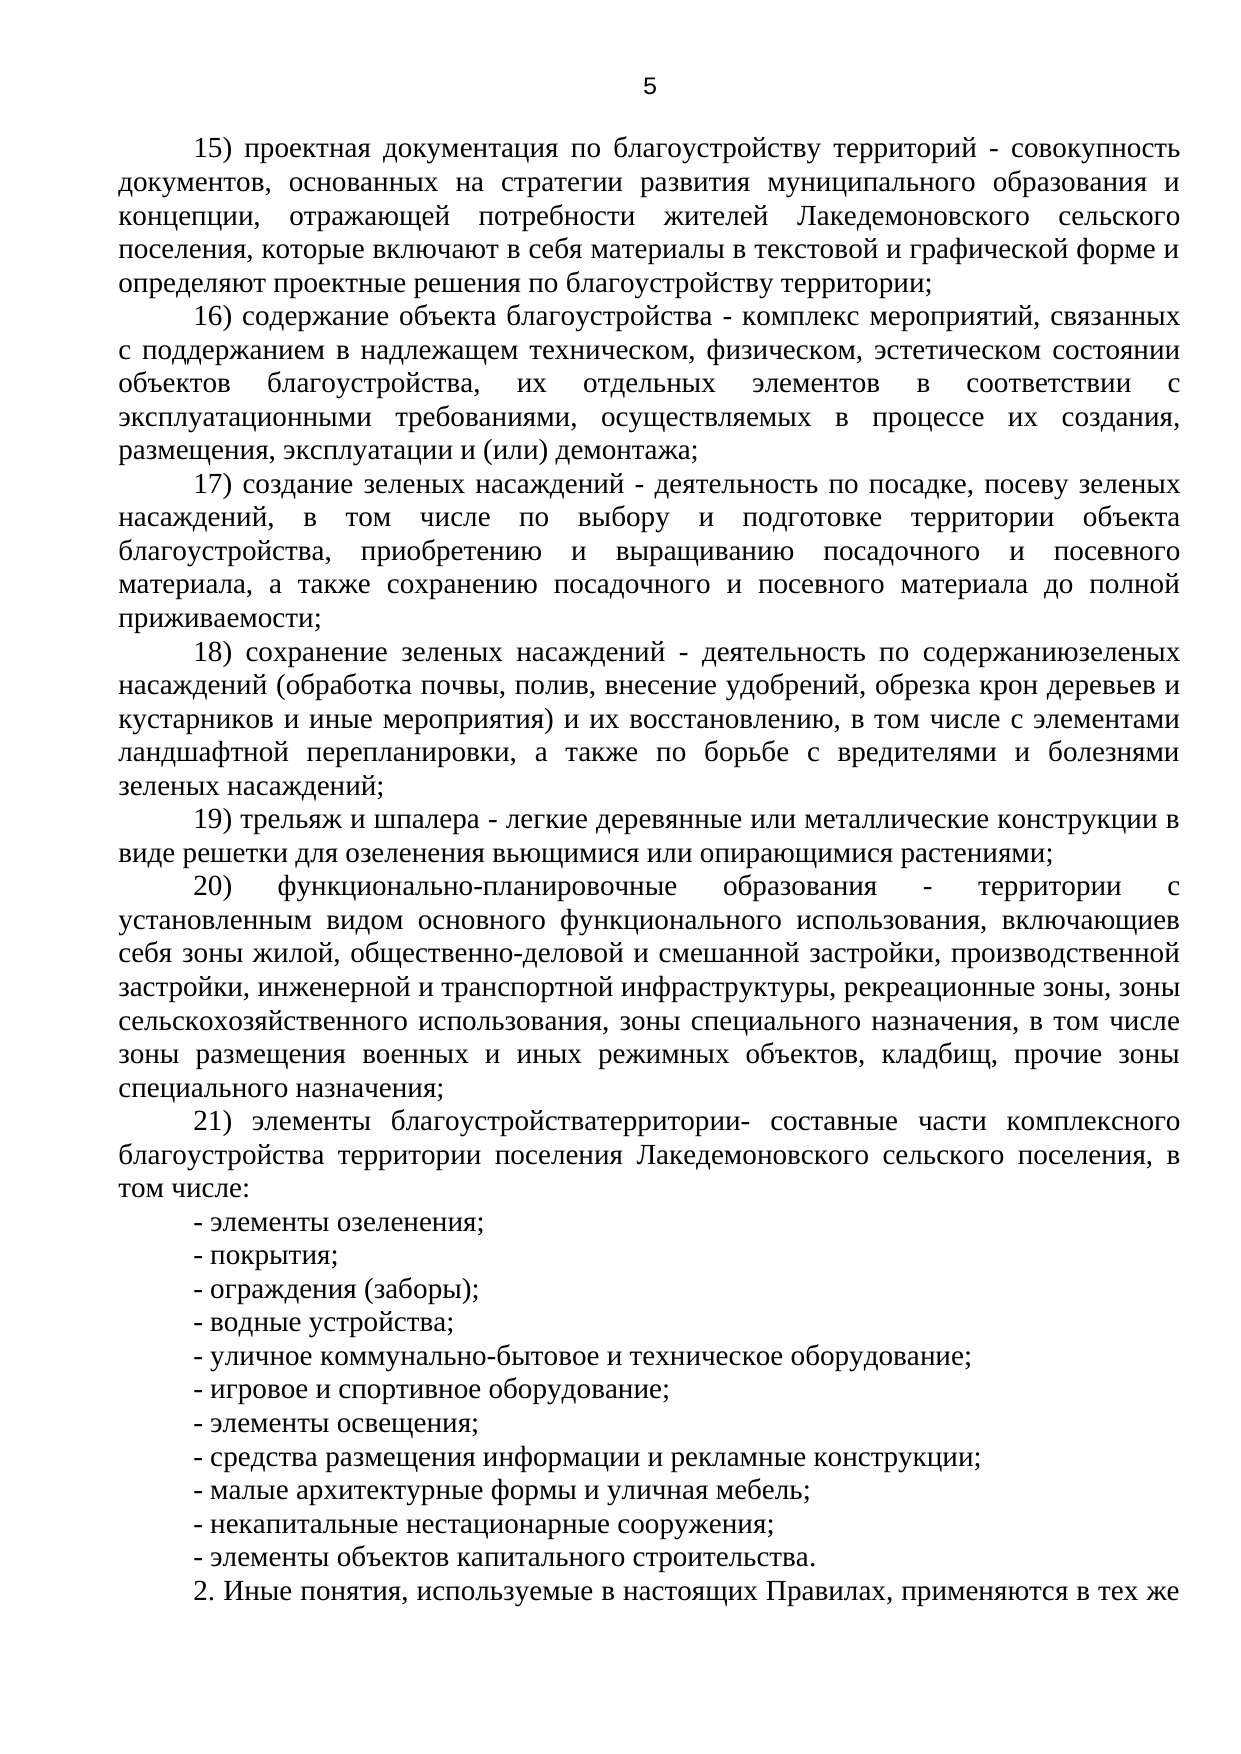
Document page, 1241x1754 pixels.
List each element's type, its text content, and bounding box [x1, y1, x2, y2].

list - элементы объектов капитального строительства. [118, 1539, 1181, 1573]
list 17) создание зеленых насаждений - деятельность по посадке, посеву зеленых насаждений, в том числе по выбору и подготовке территории объекта благоустройства, приобретению и выращиванию посадочного и посевного материала, а также сохранению посадочного и посевного материала до полной приживаемости; [118, 466, 1181, 634]
list - элементы озеленения; [118, 1204, 1181, 1237]
list - покрытия; [118, 1237, 1181, 1271]
list 21) элементы благоустройстватерритории- составные части комплексного благоустройства территории поселения Лакедемоновского сельского поселения, в том числе: [118, 1103, 1181, 1204]
list 19) трельяж и шпалера - легкие деревянные или металлические конструкции в виде решетки для озеленения вьющимися или опирающимися растениями; [118, 801, 1181, 868]
list - уличное коммунально-бытовое и техническое оборудование; [118, 1338, 1181, 1372]
list - малые архитектурные формы и уличная мебель; [118, 1472, 1181, 1506]
list - ограждения (заборы); [118, 1271, 1181, 1304]
list 18) сохранение зеленых насаждений - деятельность по содержаниюзеленых насаждений (обработка почвы, полив, внесение удобрений, обрезка крон деревьев и кустарников и иные мероприятия) и их восстановлению, в том числе с элементами ландшафтной перепланировки, а также по борьбе с вредителями и болезнями зеленых насаждений; [118, 634, 1181, 801]
list - элементы освещения; [118, 1405, 1181, 1439]
list - средства размещения информации и рекламные конструкции; [118, 1439, 1181, 1472]
list 16) содержание объекта благоустройства - комплекс мероприятий, связанных с поддержанием в надлежащем техническом, физическом, эстетическом состоянии объектов благоустройства, их отдельных элементов в соответствии с эксплуатационными требованиями, осуществляемых в процессе их создания, размещения, эксплуатации и (или) демонтажа; [118, 298, 1181, 466]
list - водные устройства; [118, 1304, 1181, 1338]
list 15) проектная документация по благоустройству территорий - совокупность документов, основанных на стратегии развития муниципального образования и концепции, отражающей потребности жителей Лакедемоновского сельского поселения, которые включают в себя материалы в текстовой и графической форме и определяют проектные решения по благоустройству территории; [118, 131, 1181, 298]
list - некапитальные нестационарные сооружения; [118, 1506, 1181, 1539]
list 20) функционально-планировочные образования - территории с установленным видом основного функционального использования, включающиев себя зоны жилой, общественно-деловой и смешанной застройки, производственной застройки, инженерной и транспортной инфраструктуры, рекреационные зоны, зоны сельскохозяйственного использования, зоны специального назначения, в том числе зоны размещения военных и иных режимных объектов, кладбищ, прочие зоны специального назначения; [118, 868, 1181, 1103]
list - игровое и спортивное оборудование; [118, 1372, 1181, 1405]
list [118, 1573, 1181, 1606]
